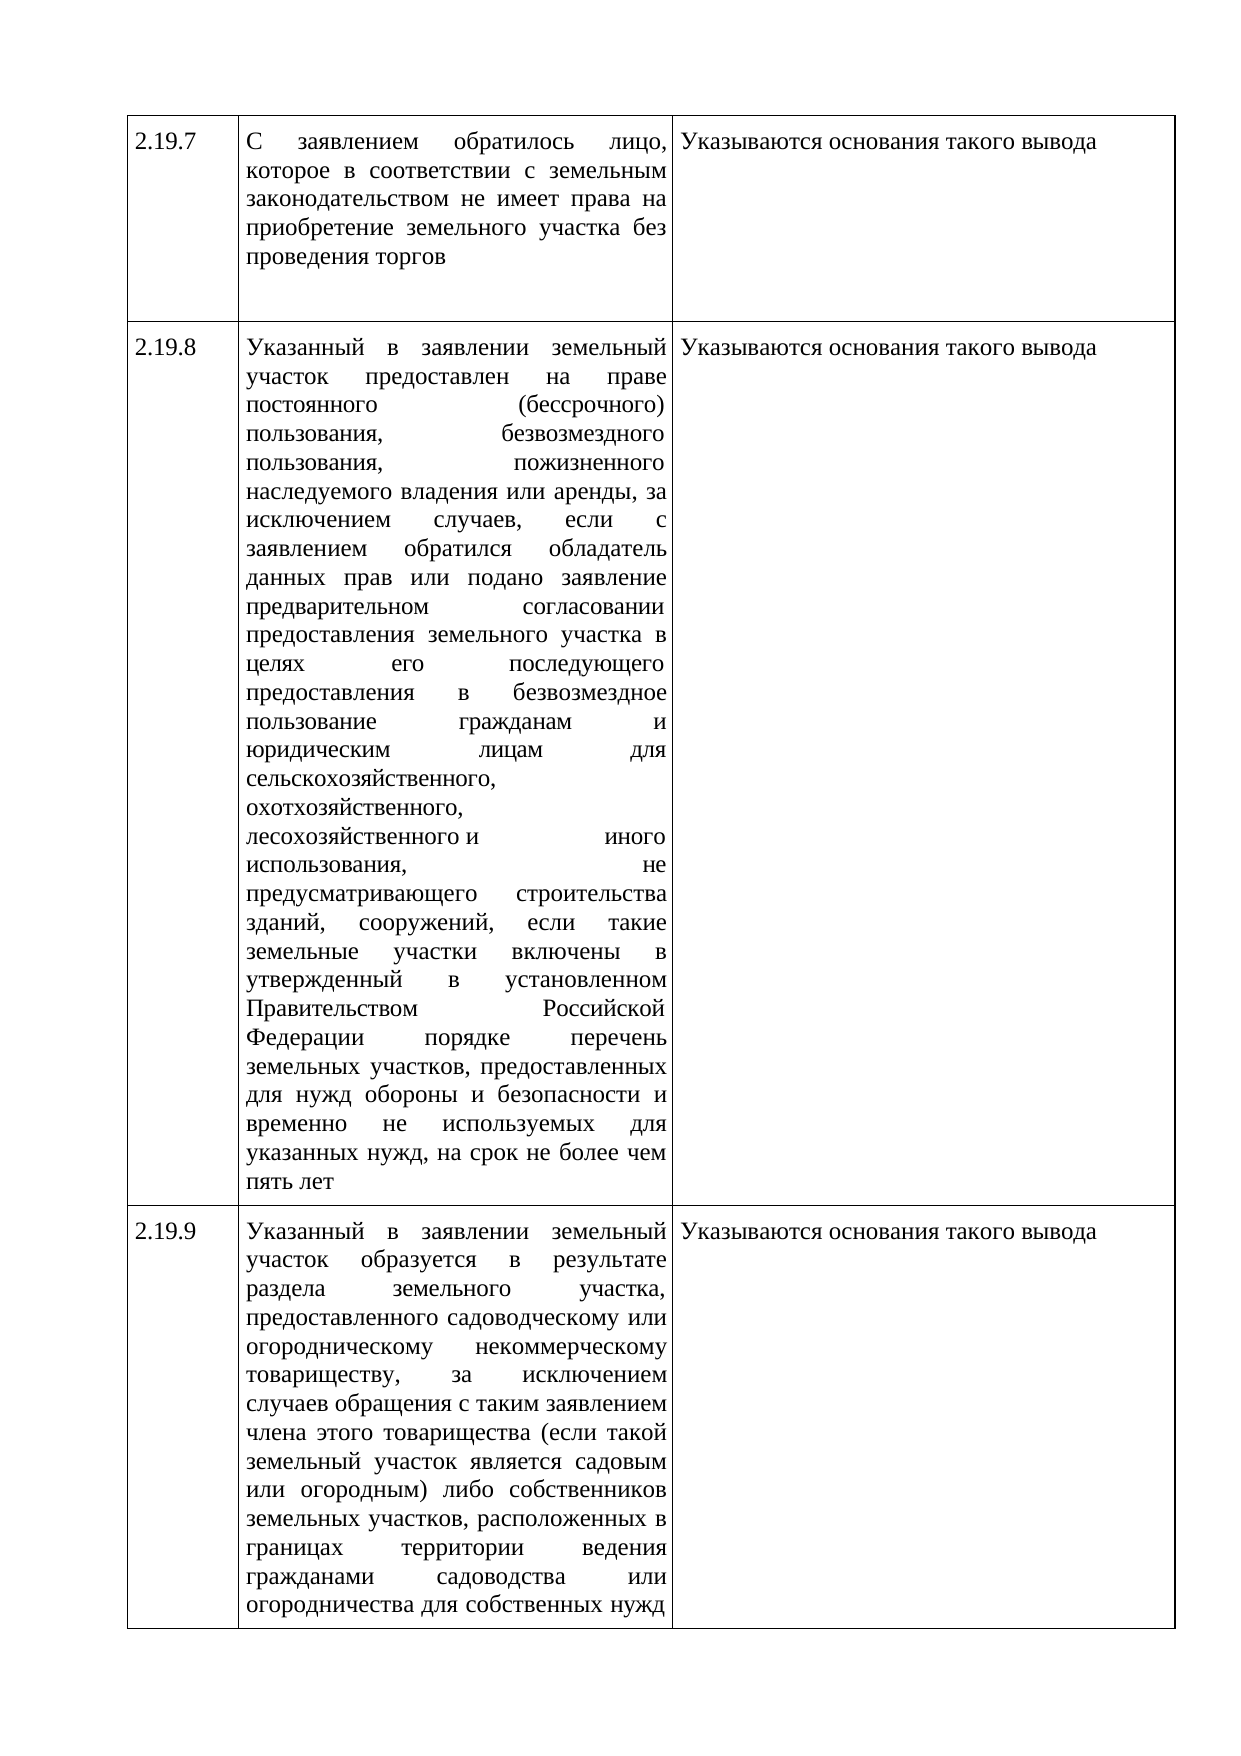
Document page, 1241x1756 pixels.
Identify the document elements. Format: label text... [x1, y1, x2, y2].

table_cell Указанный в заявлении земельный участок предоставлен на праве постоянного (бессрочного) пользования, безвозмездного пользования, пожизненного наследуемого владения или аренды, за исключением случаев, если с заявлением обратился обладатель данных прав или подано заявление предварительном согласовании предоставления земельного участка в целях его последующего предоставления в безвозмездное пользование гражданам и юридическим лицам для сельскохозяйственного, охотхозяйственного, лесохозяйственного и иного использования, не предусматривающего строительства зданий, сооружений, если такие земельные участки включены в утвержденный в установленном Правительством Российской Федерации порядке перечень земельных участков, предоставленных для нужд обороны и безопасности и временно не используемых для указанных нужд, на срок не более чем пять лет [239, 322, 672, 1204]
table_cell Указанный в заявлении земельный участок образуется в результате раздела земельного участка, предоставленного садоводческому или огородническому некоммерческому товариществу, за исключением случаев обращения с таким заявлением члена этого товарищества (если такой земельный участок является садовым или огородным) либо собственников земельных участков, расположенных в границах территории ведения гражданами садоводства или огородничества для собственных нужд [239, 1206, 672, 1628]
table_cell 2.19.9 [128, 1206, 238, 1628]
table_header Указываются основания такого вывода [673, 116, 1174, 321]
table_header С заявлением обратилось лицо, которое в соответствии с земельным законодательством не имеет права на приобретение земельного участка без проведения торгов [239, 116, 672, 321]
table_header 2.19.7 [128, 116, 238, 321]
table_cell Указываются основания такого вывода [673, 1206, 1174, 1628]
table_cell Указываются основания такого вывода [673, 322, 1174, 1204]
table_cell 2.19.8 [128, 322, 238, 1204]
